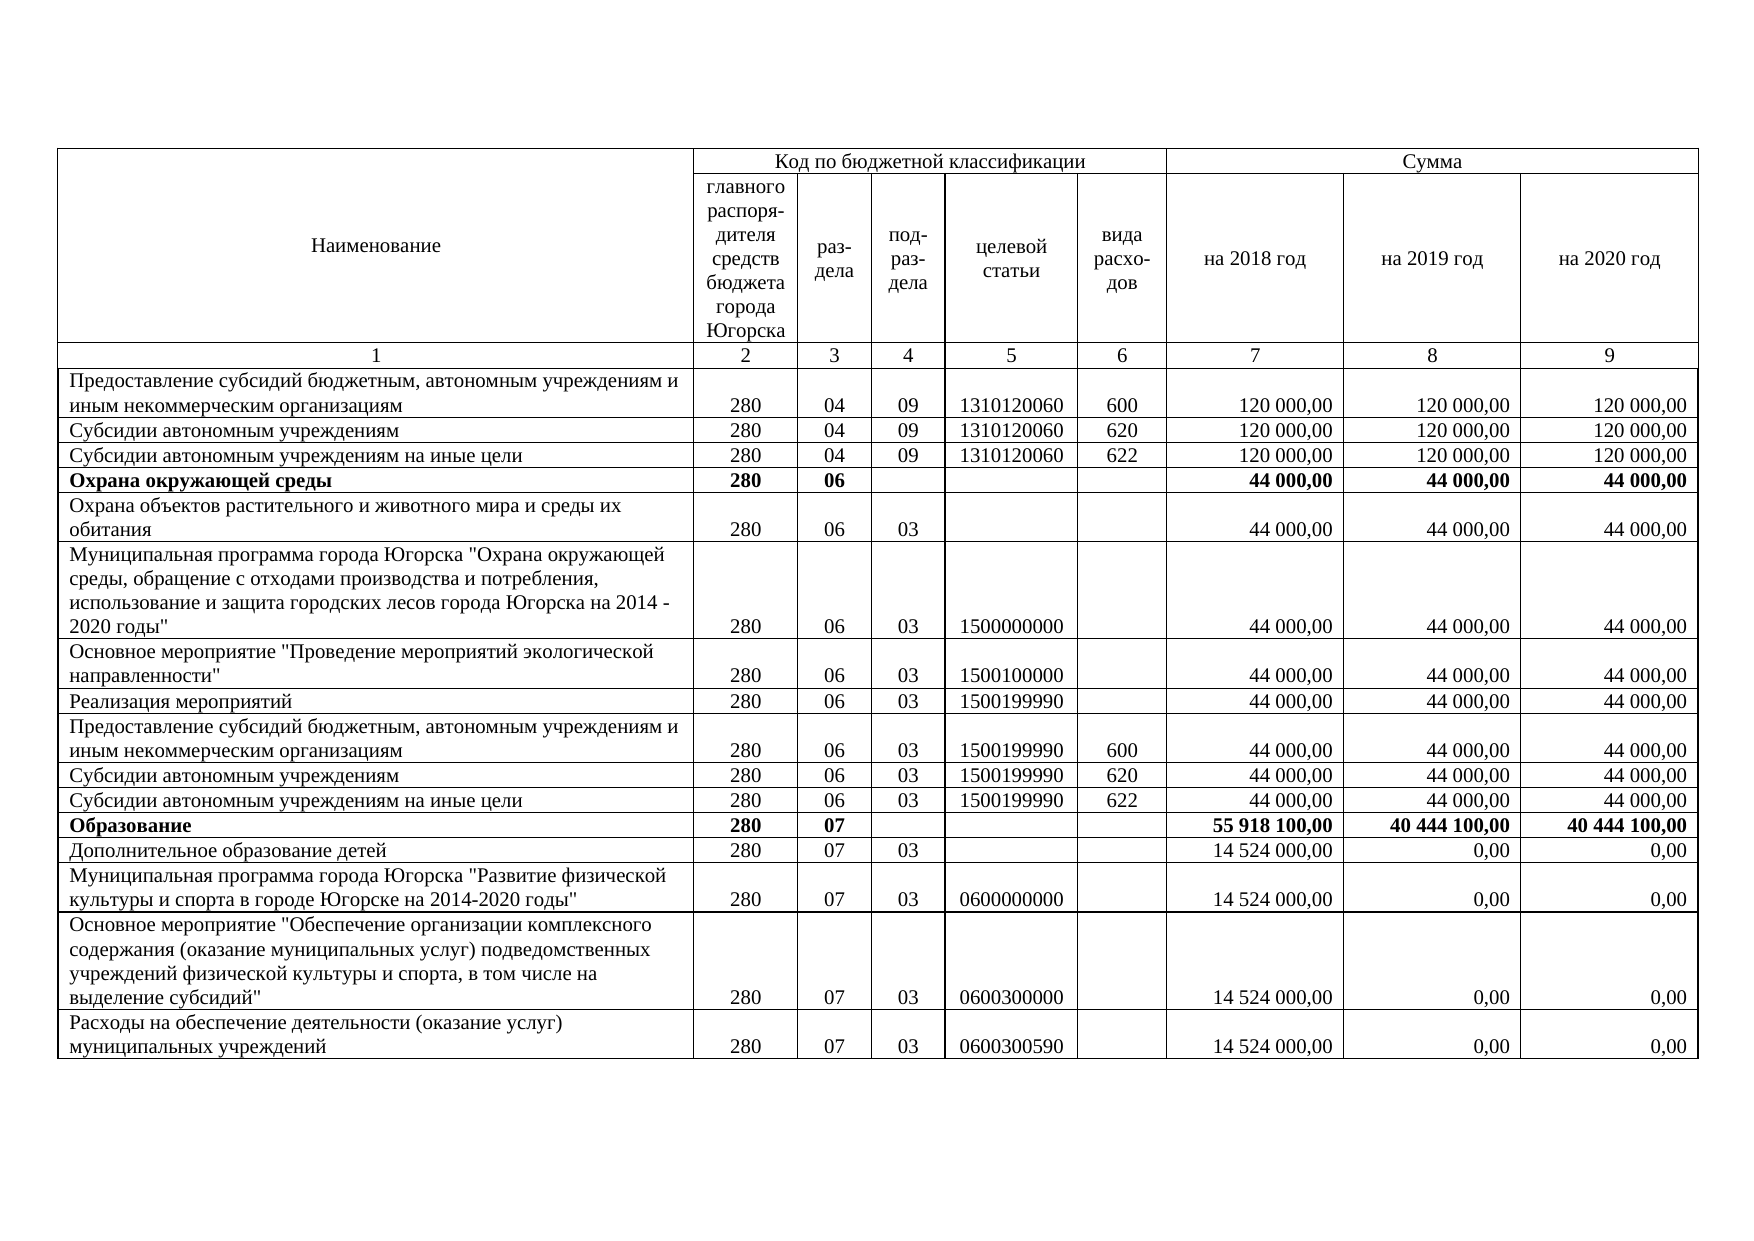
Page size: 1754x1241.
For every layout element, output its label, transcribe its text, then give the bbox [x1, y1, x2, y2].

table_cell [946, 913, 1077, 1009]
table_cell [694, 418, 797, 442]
table_header Наименование [58, 149, 693, 342]
table_cell 1 [58, 343, 693, 367]
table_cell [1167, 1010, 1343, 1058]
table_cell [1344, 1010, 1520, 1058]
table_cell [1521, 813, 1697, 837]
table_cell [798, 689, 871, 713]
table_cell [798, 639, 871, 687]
table_cell 7 [1167, 343, 1343, 367]
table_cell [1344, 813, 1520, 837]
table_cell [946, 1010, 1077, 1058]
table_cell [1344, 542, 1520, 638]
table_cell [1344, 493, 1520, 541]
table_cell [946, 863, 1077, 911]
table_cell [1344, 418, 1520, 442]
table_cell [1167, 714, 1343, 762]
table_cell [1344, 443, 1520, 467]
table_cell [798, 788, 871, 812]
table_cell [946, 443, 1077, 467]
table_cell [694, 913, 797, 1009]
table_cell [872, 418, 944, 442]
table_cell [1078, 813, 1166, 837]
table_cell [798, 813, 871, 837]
table_cell целевой статьи [946, 174, 1077, 342]
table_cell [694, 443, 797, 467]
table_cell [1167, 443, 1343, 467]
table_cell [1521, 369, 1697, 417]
table_header Код по бюджетной классификации [694, 149, 1166, 173]
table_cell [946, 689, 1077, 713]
table_cell главного распоря-дителя средств бюджета города Югорска [694, 174, 797, 342]
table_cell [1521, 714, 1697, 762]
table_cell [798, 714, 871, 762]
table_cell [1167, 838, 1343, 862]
table_cell 9 [1521, 343, 1698, 367]
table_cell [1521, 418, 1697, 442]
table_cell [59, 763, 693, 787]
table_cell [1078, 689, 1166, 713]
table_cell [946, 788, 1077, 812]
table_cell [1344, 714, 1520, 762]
table_cell вида расхо-дов [1078, 174, 1166, 342]
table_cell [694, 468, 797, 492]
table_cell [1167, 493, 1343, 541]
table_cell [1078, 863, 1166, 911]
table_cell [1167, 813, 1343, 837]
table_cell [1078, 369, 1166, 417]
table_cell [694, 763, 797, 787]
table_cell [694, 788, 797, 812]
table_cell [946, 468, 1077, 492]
table_cell 2 [694, 343, 797, 367]
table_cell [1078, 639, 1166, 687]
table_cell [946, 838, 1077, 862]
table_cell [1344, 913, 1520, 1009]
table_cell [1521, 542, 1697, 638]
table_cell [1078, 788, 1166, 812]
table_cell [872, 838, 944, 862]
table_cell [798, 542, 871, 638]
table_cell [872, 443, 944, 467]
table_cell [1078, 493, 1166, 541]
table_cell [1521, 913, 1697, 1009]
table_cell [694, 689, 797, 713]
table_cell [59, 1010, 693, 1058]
table_cell на 2019 год [1344, 174, 1520, 342]
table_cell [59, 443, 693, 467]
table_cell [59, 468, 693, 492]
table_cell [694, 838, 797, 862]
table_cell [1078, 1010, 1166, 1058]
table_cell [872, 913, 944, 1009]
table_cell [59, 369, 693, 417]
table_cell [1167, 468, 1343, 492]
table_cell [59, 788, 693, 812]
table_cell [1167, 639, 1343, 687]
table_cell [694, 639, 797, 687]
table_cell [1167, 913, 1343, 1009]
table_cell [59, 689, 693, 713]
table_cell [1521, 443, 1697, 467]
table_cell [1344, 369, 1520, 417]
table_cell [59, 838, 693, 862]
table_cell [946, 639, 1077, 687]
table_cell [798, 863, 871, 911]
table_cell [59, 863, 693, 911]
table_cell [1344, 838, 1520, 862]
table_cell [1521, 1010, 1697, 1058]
table_cell 8 [1344, 343, 1520, 367]
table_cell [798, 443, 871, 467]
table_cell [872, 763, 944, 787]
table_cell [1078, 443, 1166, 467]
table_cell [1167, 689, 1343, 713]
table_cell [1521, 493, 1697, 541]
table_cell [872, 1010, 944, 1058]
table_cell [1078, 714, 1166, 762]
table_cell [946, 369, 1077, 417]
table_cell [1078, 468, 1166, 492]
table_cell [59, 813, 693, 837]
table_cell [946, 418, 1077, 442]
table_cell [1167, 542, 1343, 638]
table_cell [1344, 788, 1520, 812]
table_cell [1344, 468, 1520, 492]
table_cell 3 [798, 343, 871, 367]
table_cell под-раз-дела [872, 174, 944, 342]
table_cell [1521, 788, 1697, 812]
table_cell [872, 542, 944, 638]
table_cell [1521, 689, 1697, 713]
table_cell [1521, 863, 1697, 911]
table_cell раз-дела [798, 174, 871, 342]
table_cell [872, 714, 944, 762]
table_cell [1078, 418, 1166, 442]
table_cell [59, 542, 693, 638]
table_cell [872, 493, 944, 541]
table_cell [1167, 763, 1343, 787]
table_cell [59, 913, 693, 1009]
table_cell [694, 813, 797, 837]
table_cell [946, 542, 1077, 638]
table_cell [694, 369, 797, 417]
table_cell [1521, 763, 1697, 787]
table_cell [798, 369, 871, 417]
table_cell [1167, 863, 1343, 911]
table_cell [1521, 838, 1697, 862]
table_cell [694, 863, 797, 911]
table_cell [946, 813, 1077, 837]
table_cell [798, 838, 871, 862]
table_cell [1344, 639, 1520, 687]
table_cell 6 [1078, 343, 1166, 367]
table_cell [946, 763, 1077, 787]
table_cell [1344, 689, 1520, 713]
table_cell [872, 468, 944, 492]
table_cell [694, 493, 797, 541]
table_cell 4 [872, 343, 944, 367]
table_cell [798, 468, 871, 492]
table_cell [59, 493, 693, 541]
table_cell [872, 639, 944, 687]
table_header Сумма [1167, 149, 1698, 173]
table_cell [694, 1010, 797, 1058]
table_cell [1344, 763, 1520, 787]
table_cell на 2018 год [1167, 174, 1343, 342]
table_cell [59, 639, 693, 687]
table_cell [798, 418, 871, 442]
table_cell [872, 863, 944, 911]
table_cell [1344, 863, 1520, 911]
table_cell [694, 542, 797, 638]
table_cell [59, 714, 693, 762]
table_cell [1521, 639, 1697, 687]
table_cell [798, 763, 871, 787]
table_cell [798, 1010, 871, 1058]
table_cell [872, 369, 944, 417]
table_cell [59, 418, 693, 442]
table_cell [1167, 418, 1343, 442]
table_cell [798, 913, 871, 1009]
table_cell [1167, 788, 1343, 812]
table_cell 5 [946, 343, 1077, 367]
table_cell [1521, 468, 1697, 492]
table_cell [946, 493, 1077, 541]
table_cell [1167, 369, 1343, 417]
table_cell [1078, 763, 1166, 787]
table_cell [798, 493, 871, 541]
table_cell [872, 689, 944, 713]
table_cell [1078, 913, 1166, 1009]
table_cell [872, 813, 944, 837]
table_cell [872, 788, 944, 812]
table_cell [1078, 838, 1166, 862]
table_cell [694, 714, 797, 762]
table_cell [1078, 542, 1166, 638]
table_cell на 2020 год [1521, 174, 1698, 342]
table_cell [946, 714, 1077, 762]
